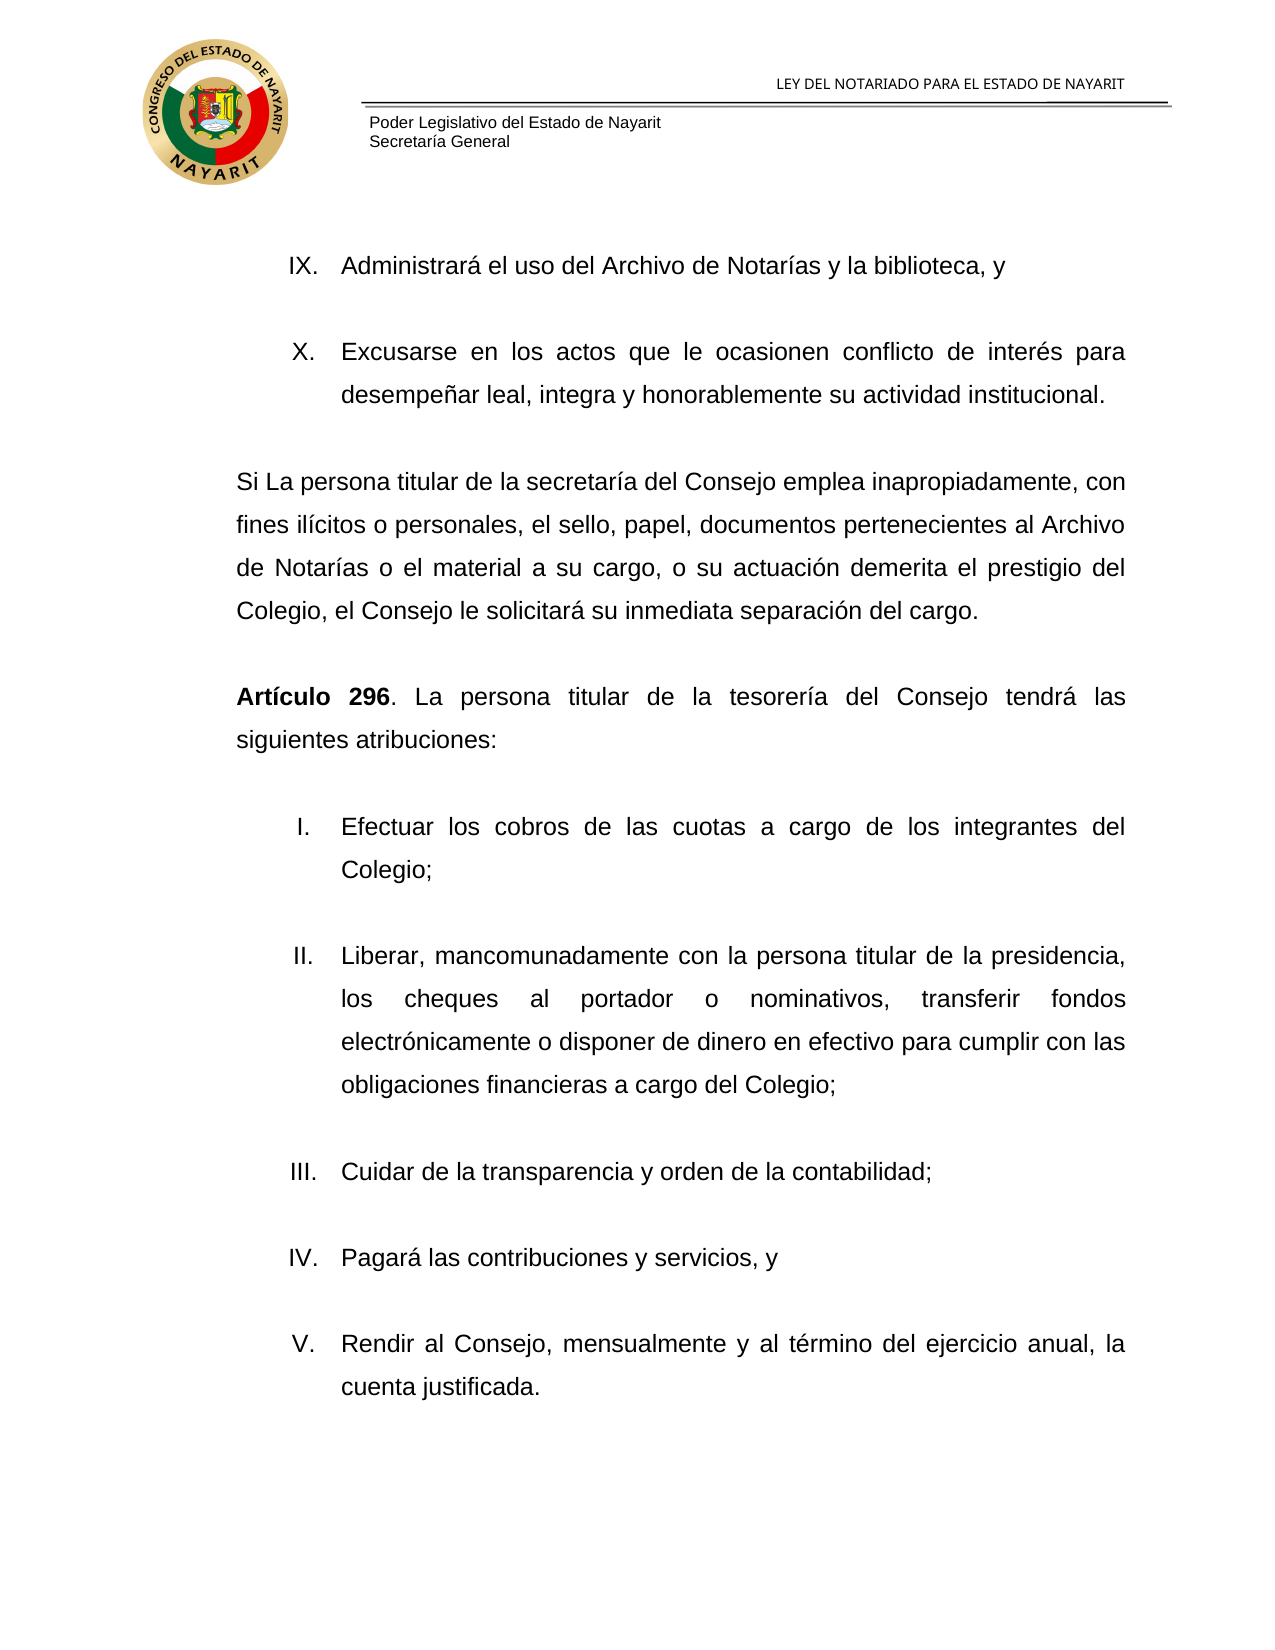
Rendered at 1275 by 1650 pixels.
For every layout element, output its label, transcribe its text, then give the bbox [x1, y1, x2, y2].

list Liberar, mancomunadamente con la persona titular de la presidencia, los cheques al portador o nominativos, transferir fondos electrónicamente o disponer de dinero en efectivo para cumplir con las obligaciones financieras a cargo del Colegio; [303, 941, 1127, 1099]
list Pagará las contribuciones y servicios, y [303, 1243, 1127, 1272]
list Excusarse en los actos que le ocasionen conflicto de interés para desempeñar leal, integra y honorablemente su actividad institucional. [303, 337, 1127, 409]
list Rendir al Consejo, mensualmente y al término del ejercicio anual, la cuenta justificada. [303, 1329, 1127, 1401]
list Efectuar los cobros de las cuotas a cargo de los integrantes del Colegio; [303, 812, 1127, 883]
list Cuidar de la transparencia y orden de la contabilidad; [303, 1157, 1127, 1185]
text Si La persona titular de la secretaría del Consejo emplea inapropiadamente, con fines ilícitos o personales, el sello, papel, documentos pertenecientes al Archivo de Notarías o el material a su cargo, o su actuación demerita el prestigio del Colegio, el Consejo le solicitará su inmediata separación del cargo. [236, 467, 1127, 625]
picture [142, 39, 289, 185]
list Administrará el uso del Archivo de Notarías y la biblioteca, y [303, 251, 1127, 280]
text Artículo 296. La persona titular de la tesorería del Consejo tendrá las siguientes atribuciones: [236, 682, 1127, 754]
